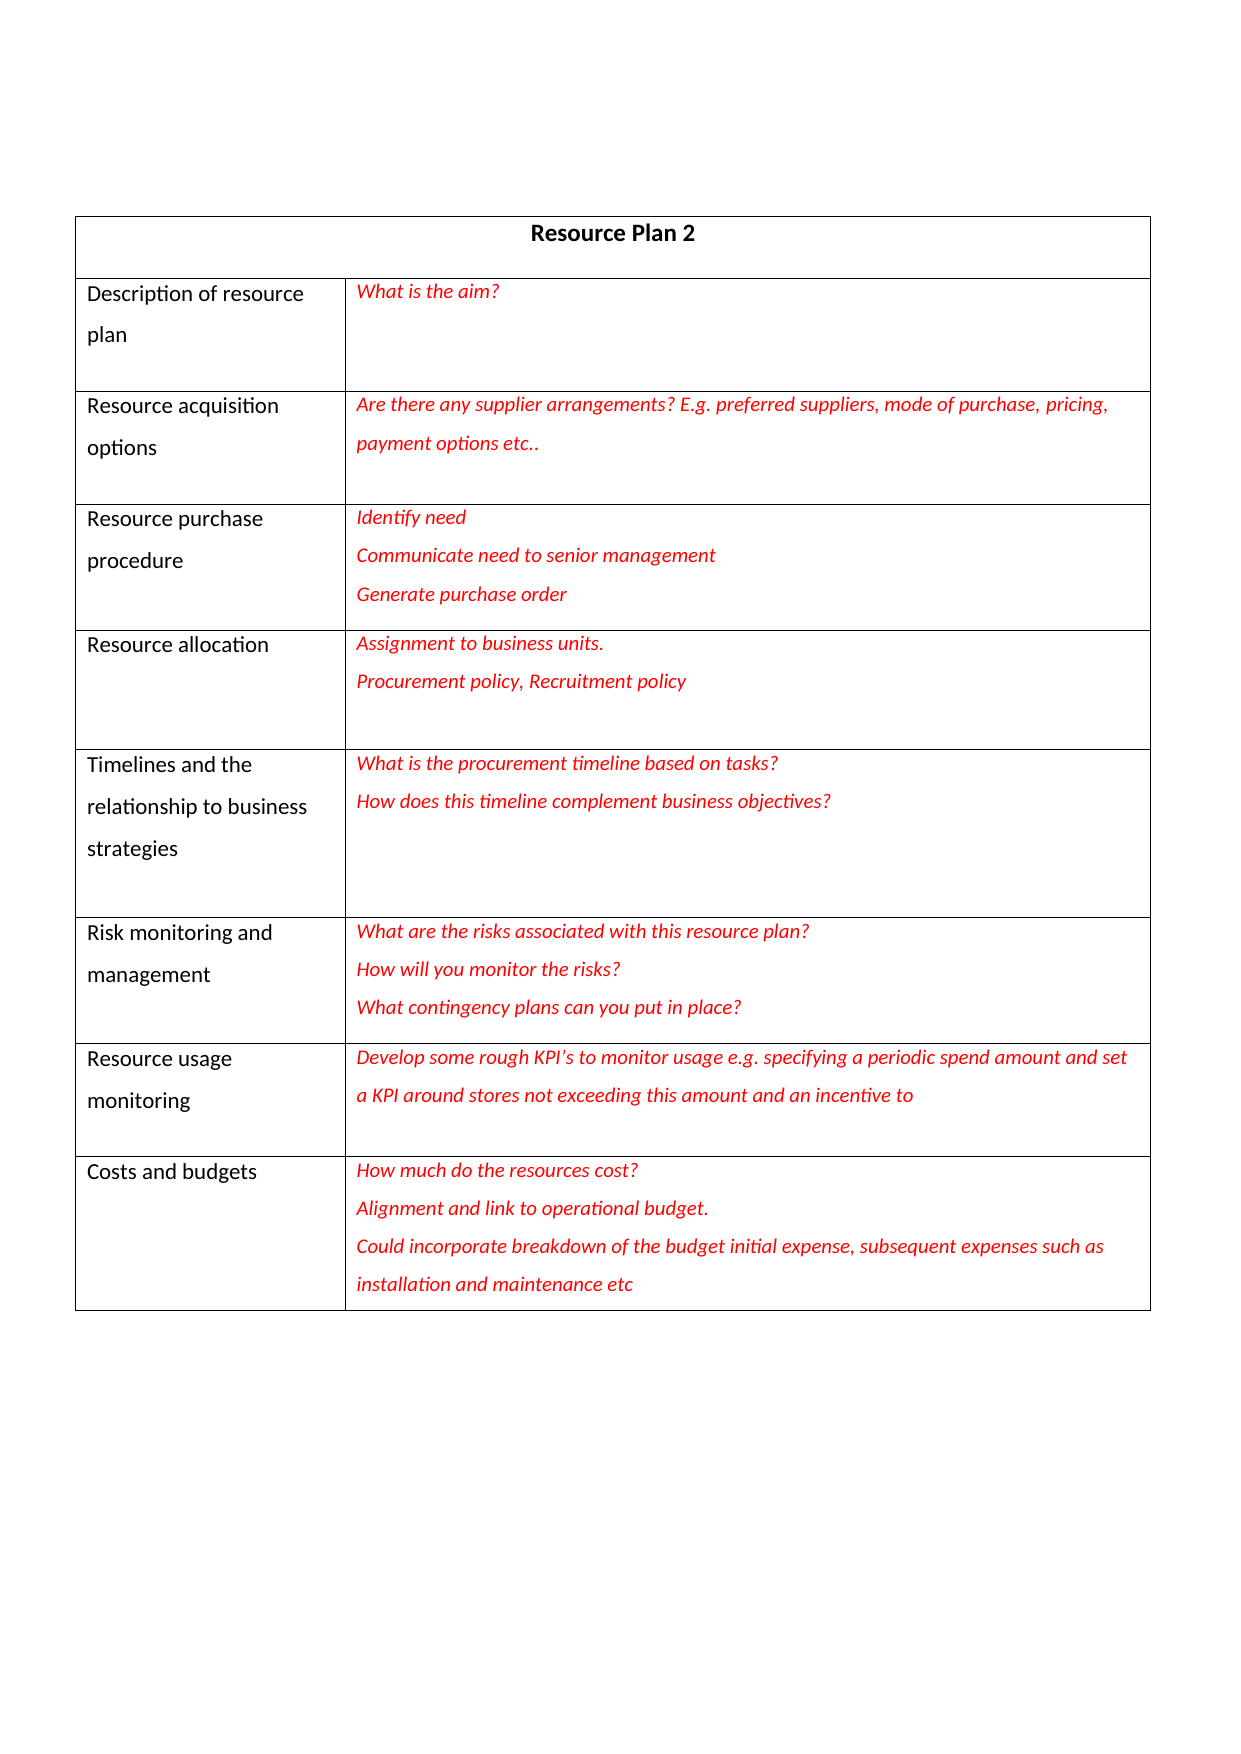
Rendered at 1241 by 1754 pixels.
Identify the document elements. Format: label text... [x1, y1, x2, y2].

table_cell Develop some rough KPI’s to monitor usage e.g. specifying a periodic spend amount and set a KPI around stores not exceeding this amount and an incentive to [346, 1044, 1150, 1156]
table_cell Assignment to business units. Procurement policy, Recruitment policy [346, 631, 1150, 749]
table_cell Identify need Communicate need to senior management Generate purchase order [346, 505, 1150, 629]
table_cell Resource purchase procedure [76, 505, 345, 629]
table_cell Description of resource plan [76, 279, 345, 391]
table_cell Are there any supplier arrangements? E.g. preferred suppliers, mode of purchase, pricing, payment options etc.. [346, 392, 1150, 503]
table_cell Resource acquisition options [76, 392, 345, 503]
table_cell What is the aim? [346, 279, 1150, 391]
table_cell Costs and budgets [76, 1157, 345, 1310]
table_cell Resource allocation [76, 631, 345, 749]
table_cell Resource usage monitoring [76, 1044, 345, 1156]
table_cell Timelines and the relationship to business strategies [76, 750, 345, 917]
table_header Resource Plan 2 [76, 217, 1150, 278]
table_cell Risk monitoring and management [76, 918, 345, 1043]
table_cell How much do the resources cost? Alignment and link to operational budget. Could incorporate breakdown of the budget initial expense, subsequent expenses such as installation and maintenance etc [346, 1157, 1150, 1310]
table_cell What are the risks associated with this resource plan? How will you monitor the risks? What contingency plans can you put in place? [346, 918, 1150, 1043]
table_cell What is the procurement timeline based on tasks? How does this timeline complement business objectives? [346, 750, 1150, 917]
